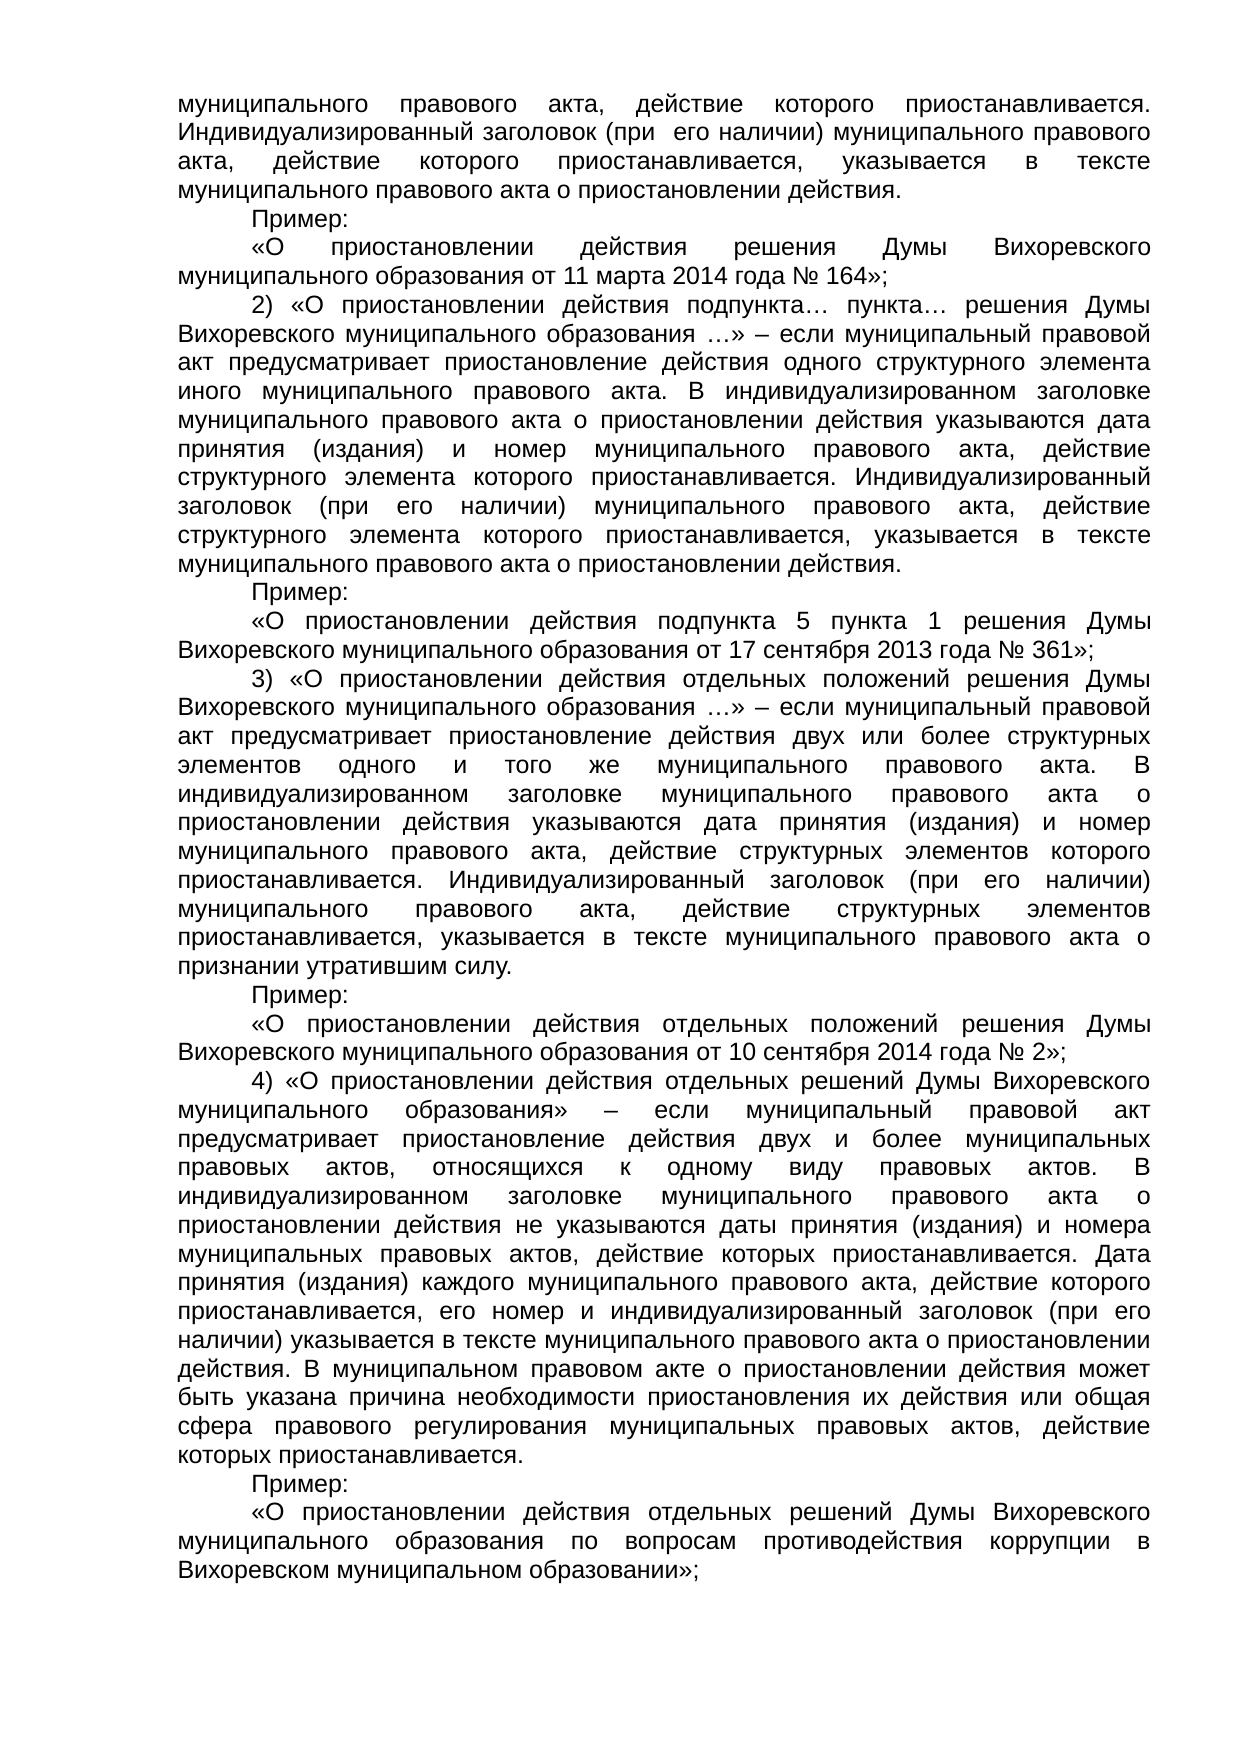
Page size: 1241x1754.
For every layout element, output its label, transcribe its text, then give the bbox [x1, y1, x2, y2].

text Пример: [177, 204, 1152, 232]
text Пример: [177, 980, 1152, 1009]
text «О приостановлении действия подпункта 5 пункта 1 решения Думы Вихоревского муниципального образования от 17 сентября 2013 года № 361»; [177, 606, 1152, 664]
text «О приостановлении действия решения Думы Вихоревского муниципального образования от 11 марта 2014 года № 164»; [177, 232, 1152, 290]
text «О приостановлении действия отдельных решений Думы Вихоревского муниципального образования по вопросам противодействия коррупции в Вихоревском муниципальном образовании»; [177, 1497, 1152, 1584]
text 4) «О приостановлении действия отдельных решений Думы Вихоревского муниципального образования» – если муниципальный правовой акт предусматривает приостановление действия двух и более муниципальных правовых актов, относящихся к одному виду правовых актов. В индивидуализированном заголовке муниципального правового акта о приостановлении действия не указываются даты принятия (издания) и номера муниципальных правовых актов, действие которых приостанавливается. Дата принятия (издания) каждого муниципального правового акта, действие которого приостанавливается, его номер и индивидуализированный заголовок (при его наличии) указывается в тексте муниципального правового акта о приостановлении действия. В муниципальном правовом акте о приостановлении действия может быть указана причина необходимости приостановления их действия или общая сфера правового регулирования муниципальных правовых актов, действие которых приостанавливается. [177, 1066, 1152, 1469]
text 2) «О приостановлении действия подпункта… пункта… решения Думы Вихоревского муниципального образования …» – если муниципальный правовой акт предусматривает приостановление действия одного структурного элемента иного муниципального правового акта. В индивидуализированном заголовке муниципального правового акта о приостановлении действия указываются дата принятия (издания) и номер муниципального правового акта, действие структурного элемента которого приостанавливается. Индивидуализированный заголовок (при его наличии) муниципального правового акта, действие структурного элемента которого приостанавливается, указывается в тексте муниципального правового акта о приостановлении действия. [177, 290, 1152, 577]
text Пример: [177, 1469, 1152, 1497]
text 3) «О приостановлении действия отдельных положений решения Думы Вихоревского муниципального образования …» – если муниципальный правовой акт предусматривает приостановление действия двух или более структурных элементов одного и того же муниципального правового акта. В индивидуализированном заголовке муниципального правового акта о приостановлении действия указываются дата принятия (издания) и номер муниципального правового акта, действие структурных элементов которого приостанавливается. Индивидуализированный заголовок (при его наличии) муниципального правового акта, действие структурных элементов приостанавливается, указывается в тексте муниципального правового акта о признании утратившим силу. [177, 664, 1152, 980]
text «О приостановлении действия отдельных положений решения Думы Вихоревского муниципального образования от 10 сентября 2014 года № 2»; [177, 1009, 1152, 1066]
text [177, 89, 1152, 204]
text Пример: [177, 577, 1152, 606]
